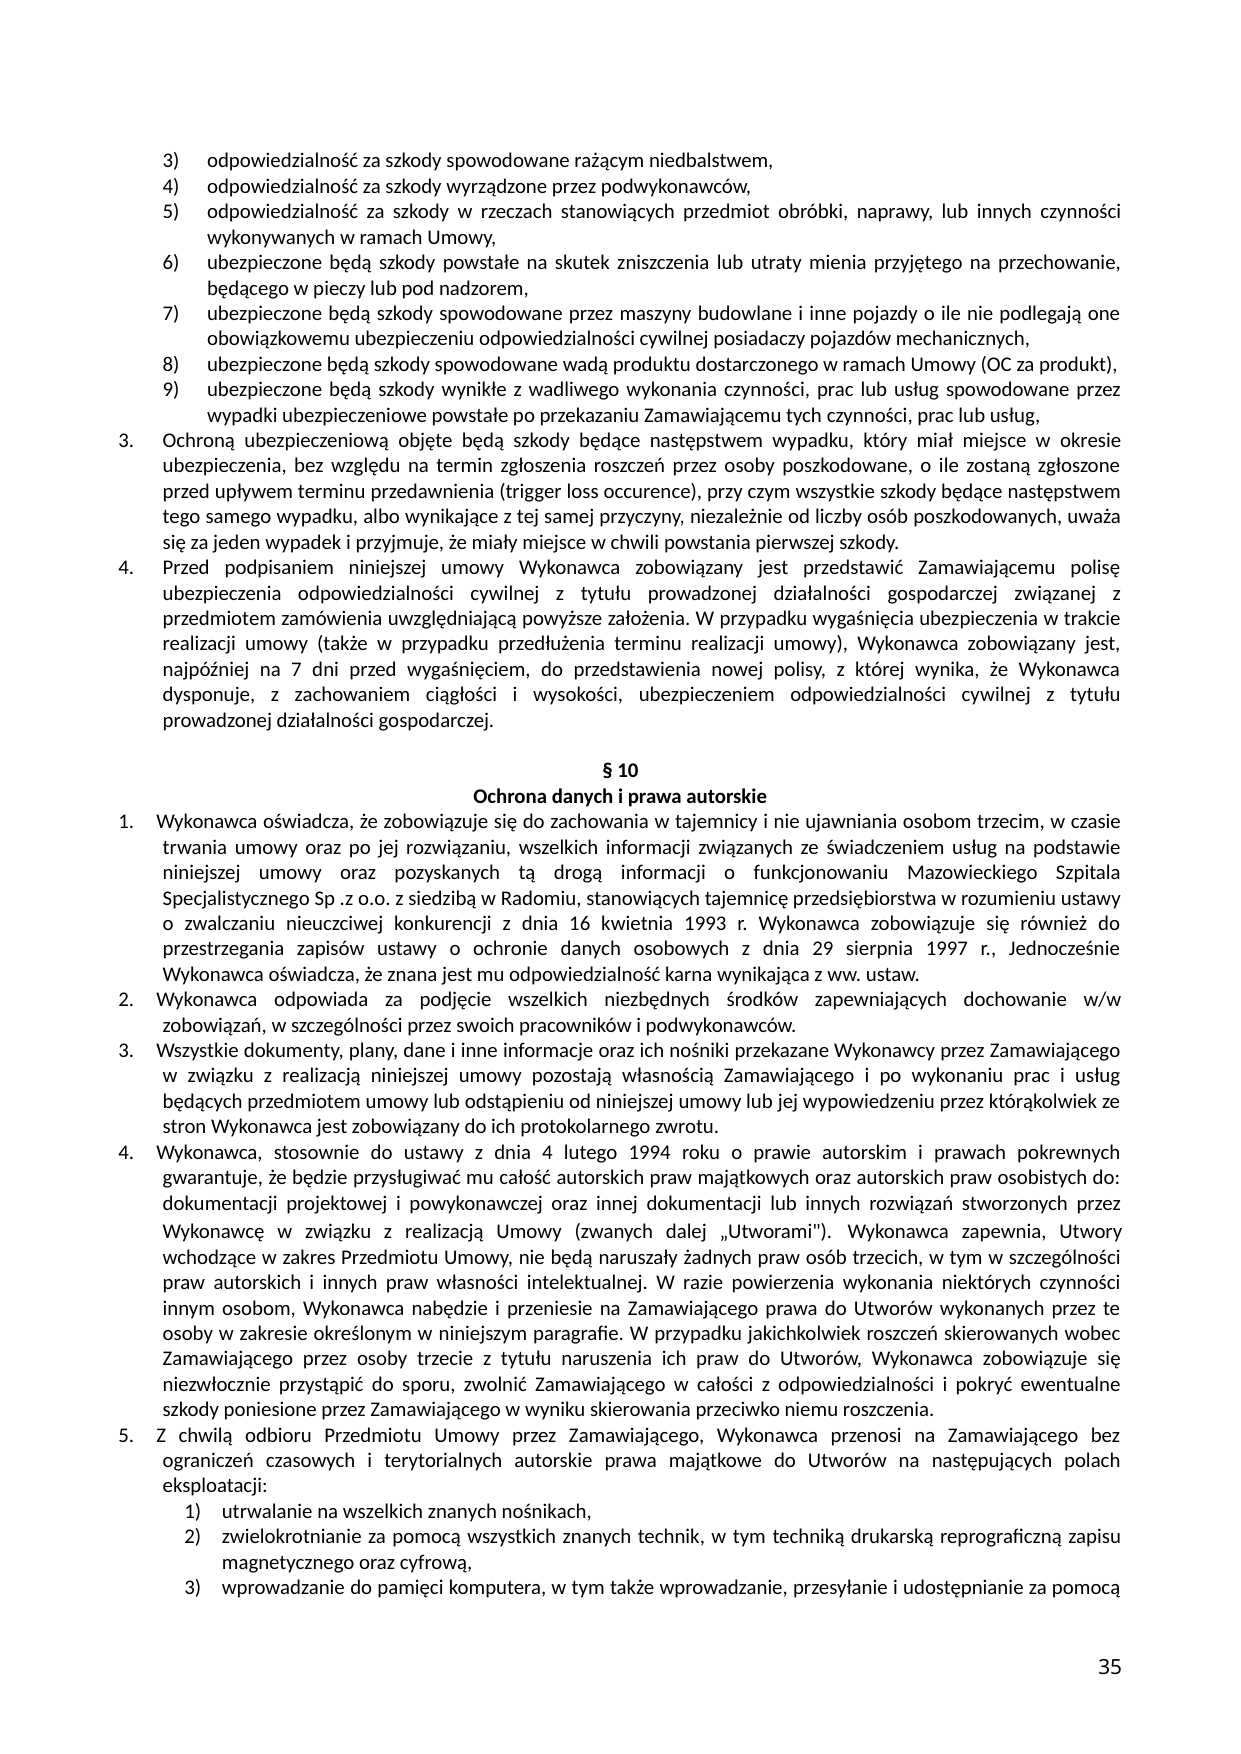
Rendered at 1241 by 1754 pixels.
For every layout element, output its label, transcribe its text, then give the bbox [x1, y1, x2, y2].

list Wszystkie dokumenty, plany, dane i inne informacje oraz ich nośniki przekazane Wykonawcy przez Zamawiającego w związku z realizacją niniejszej umowy pozostają własnością Zamawiającego i po wykonaniu prac i usług będących przedmiotem umowy lub odstąpieniu od niniejszej umowy lub jej wypowiedzeniu przez którąkolwiek ze stron Wykonawca jest zobowiązany do ich protokolarnego zwrotu. [118, 1037, 1122, 1139]
text 6) ubezpieczone będą szkody powstałe na skutek zniszczenia lub utraty mienia przyjętego na przechowanie, będącego w pieczy lub pod nadzorem, [162, 249, 1122, 300]
text Ochrona danych i prawa autorskie [118, 783, 1122, 808]
list § 10 [118, 758, 1122, 783]
text 4. Przed podpisaniem niniejszej umowy Wykonawca zobowiązany jest przedstawić Zamawiającemu polisę ubezpieczenia odpowiedzialności cywilnej z tytułu prowadzonej działalności gospodarczej związanej z przedmiotem zamówienia uwzględniającą powyższe założenia. W przypadku wygaśnięcia ubezpieczenia w trakcie realizacji umowy (także w przypadku przedłużenia terminu realizacji umowy), Wykonawca zobowiązany jest, najpóźniej na 7 dni przed wygaśnięciem, do przedstawienia nowej polisy, z której wynika, że Wykonawca dysponuje, z zachowaniem ciągłości i wysokości, ubezpieczeniem odpowiedzialności cywilnej z tytułu prowadzonej działalności gospodarczej. [118, 554, 1122, 732]
list Wykonawca, stosownie do ustawy z dnia 4 lutego 1994 roku o prawie autorskim i prawach pokrewnych gwarantuje, że będzie przysługiwać mu całość autorskich praw majątkowych oraz autorskich praw osobistych do: dokumentacji projektowej i powykonawczej oraz innej dokumentacji lub innych rozwiązań stworzonych przez Wykonawcę w związku z realizacją Umowy (zwanych dalej „Utworami"). Wykonawca zapewnia, Utwory wchodzące w zakres Przedmiotu Umowy, nie będą naruszały żadnych praw osób trzecich, w tym w szczególności praw autorskich i innych praw własności intelektualnej. W razie powierzenia wykonania niektórych czynności innym osobom, Wykonawca nabędzie i przeniesie na Zamawiającego prawa do Utworów wykonanych przez te osoby w zakresie określonym w niniejszym paragrafie. W przypadku jakichkolwiek roszczeń skierowanych wobec Zamawiającego przez osoby trzecie z tytułu naruszenia ich praw do Utworów, Wykonawca zobowiązuje się niezwłocznie przystąpić do sporu, zwolnić Zamawiającego w całości z odpowiedzialności i pokryć ewentualne szkody poniesione przez Zamawiającego w wyniku skierowania przeciwko niemu roszczenia. [118, 1139, 1122, 1422]
text 3. Ochroną ubezpieczeniową objęte będą szkody będące następstwem wypadku, który miał miejsce w okresie ubezpieczenia, bez względu na termin zgłoszenia roszczeń przez osoby poszkodowane, o ile zostaną zgłoszone przed upływem terminu przedawnienia (trigger loss occurence), przy czym wszystkie szkody będące następstwem tego samego wypadku, albo wynikające z tej samej przyczyny, niezależnie od liczby osób poszkodowanych, uważa się za jeden wypadek i przyjmuje, że miały miejsce w chwili powstania pierwszej szkody. [118, 427, 1122, 554]
list utrwalanie na wszelkich znanych nośnikach, [184, 1498, 1122, 1523]
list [184, 1574, 1122, 1600]
text 8) ubezpieczone będą szkody spowodowane wadą produktu dostarczonego w ramach Umowy (OC za produkt), [162, 351, 1122, 376]
text 7) ubezpieczone będą szkody spowodowane przez maszyny budowlane i inne pojazdy o ile nie podlegają one obowiązkowemu ubezpieczeniu odpowiedzialności cywilnej posiadaczy pojazdów mechanicznych, [162, 300, 1122, 351]
text 5) odpowiedzialność za szkody w rzeczach stanowiących przedmiot obróbki, naprawy, lub innych czynności wykonywanych w ramach Umowy, [162, 198, 1122, 249]
text 9) ubezpieczone będą szkody wynikłe z wadliwego wykonania czynności, prac lub usług spowodowane przez wypadki ubezpieczeniowe powstałe po przekazaniu Zamawiającemu tych czynności, prac lub usług, [162, 376, 1122, 427]
text 3) odpowiedzialność za szkody spowodowane rażącym niedbalstwem, [162, 148, 1122, 173]
list Z chwilą odbioru Przedmiotu Umowy przez Zamawiającego, Wykonawca przenosi na Zamawiającego bez ograniczeń czasowych i terytorialnych autorskie prawa majątkowe do Utworów na następujących polach eksploatacji: [118, 1422, 1122, 1498]
text 4) odpowiedzialność za szkody wyrządzone przez podwykonawców, [162, 173, 1122, 198]
list zwielokrotnianie za pomocą wszystkich znanych technik, w tym techniką drukarską reprograficzną zapisu magnetycznego oraz cyfrową, [184, 1523, 1122, 1574]
list Wykonawca oświadcza, że zobowiązuje się do zachowania w tajemnicy i nie ujawniania osobom trzecim, w czasie trwania umowy oraz po jej rozwiązaniu, wszelkich informacji związanych ze świadczeniem usług na podstawie niniejszej umowy oraz pozyskanych tą drogą informacji o funkcjonowaniu Mazowieckiego Szpitala Specjalistycznego Sp .z o.o. z siedzibą w Radomiu, stanowiących tajemnicę przedsiębiorstwa w rozumieniu ustawy o zwalczaniu nieuczciwej konkurencji z dnia 16 kwietnia 1993 r. Wykonawca zobowiązuje się również do przestrzegania zapisów ustawy o ochronie danych osobowych z dnia 29 sierpnia 1997 r., Jednocześnie Wykonawca oświadcza, że znana jest mu odpowiedzialność karna wynikająca z ww. ustaw. [118, 808, 1122, 986]
list Wykonawca odpowiada za podjęcie wszelkich niezbędnych środków zapewniających dochowanie w/w zobowiązań, w szczególności przez swoich pracowników i podwykonawców. [118, 986, 1122, 1037]
